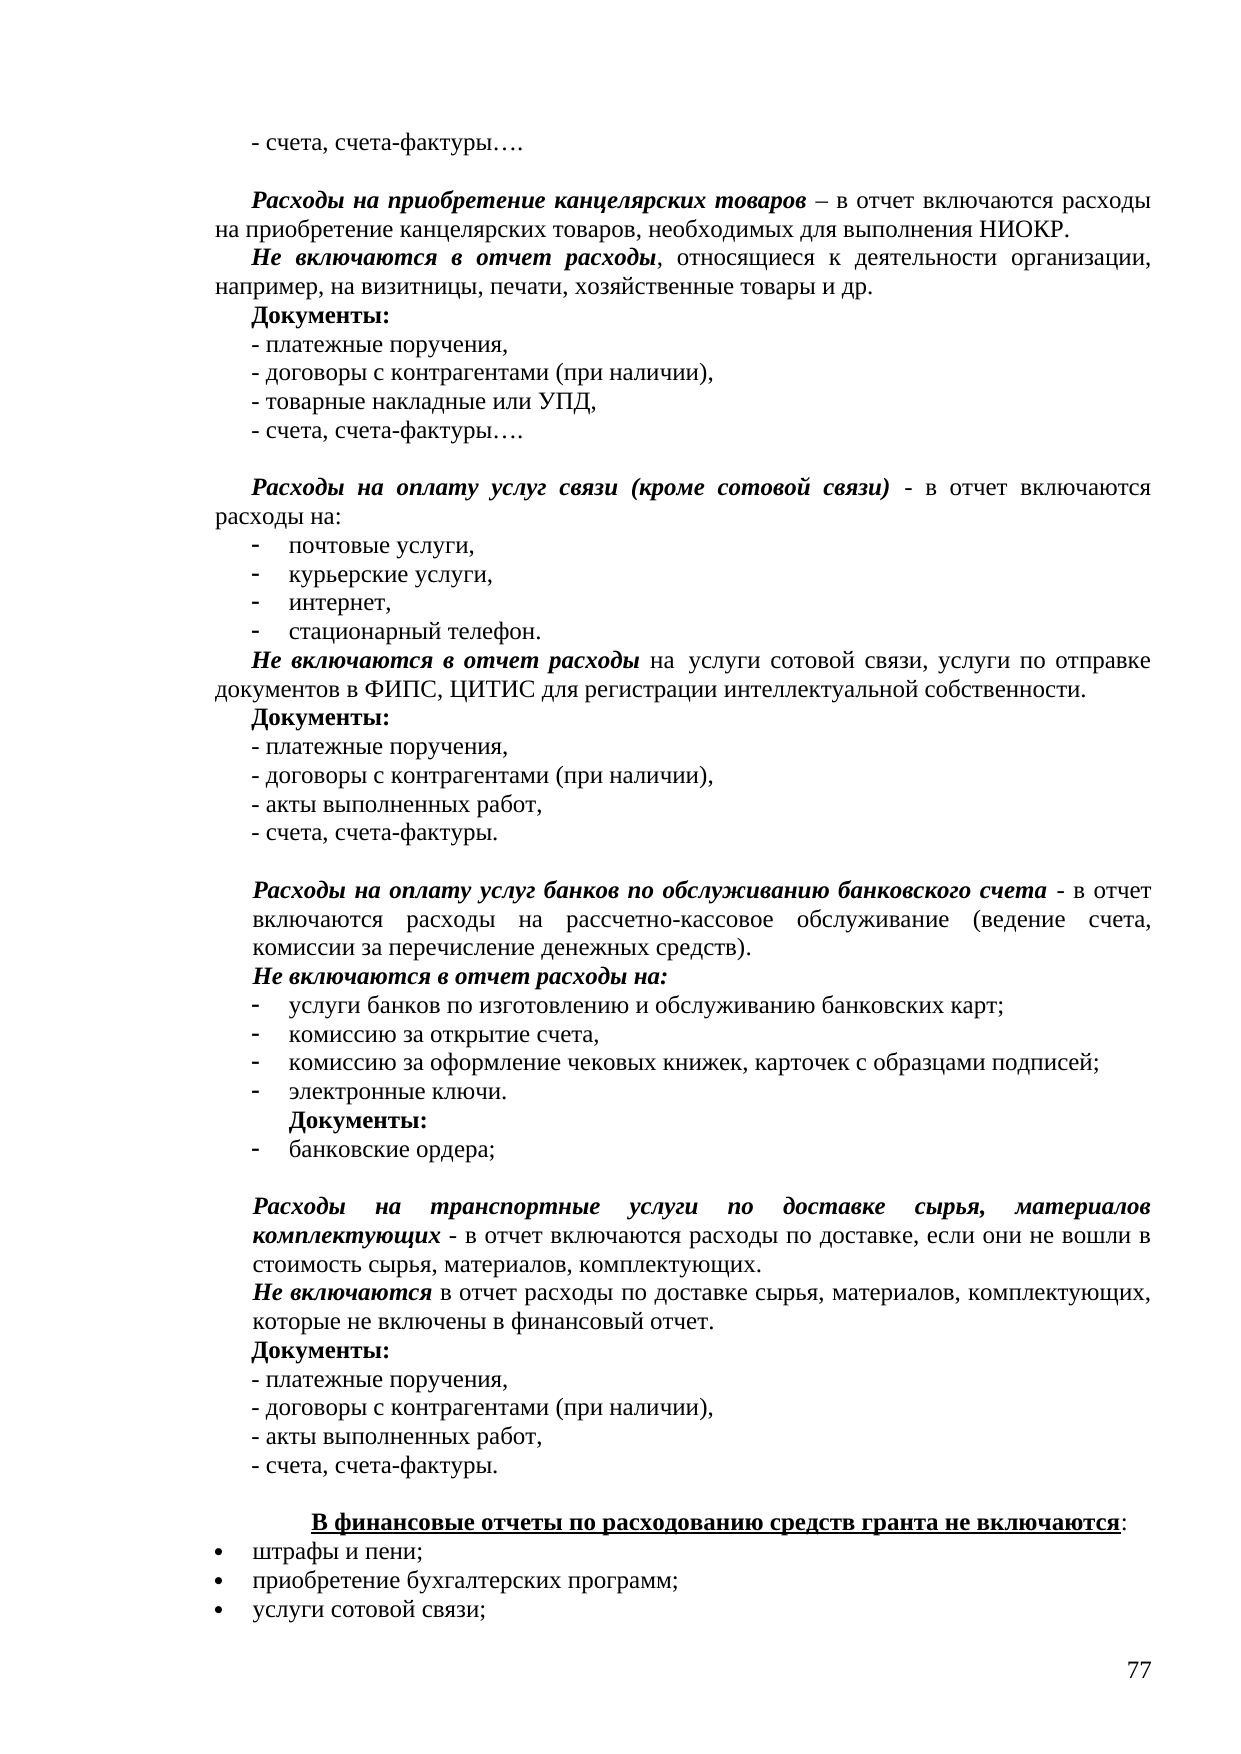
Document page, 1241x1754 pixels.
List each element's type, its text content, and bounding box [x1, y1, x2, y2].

text - договоры с контрагентами (при наличии), [177, 357, 1152, 386]
text - счета, счета-фактуры…. [177, 127, 1152, 156]
list комиссию за оформление чековых книжек, карточек с образцами подписей; [251, 1047, 1152, 1076]
list курьерские услуги, [251, 559, 1152, 587]
text - товарные накладные или УПД, [177, 386, 1152, 415]
text - платежные поручения, [177, 731, 1152, 760]
text Расходы на приобретение канцелярских товаров – в отчет включаются расходы на приобретение канцелярских товаров, необходимых для выполнения НИОКР. [215, 185, 1152, 242]
list услуги банков по изготовлению и обслуживанию банковских карт; [251, 990, 1152, 1019]
text Документы: [215, 1335, 1152, 1364]
text - договоры с контрагентами (при наличии), [177, 1392, 1152, 1421]
text - счета, счета-фактуры. [177, 1450, 1152, 1479]
text - акты выполненных работ, [177, 789, 1152, 817]
list стационарный телефон. [251, 616, 1152, 645]
text Расходы на транспортные услуги по доставке сырья, материалов комплектующих - в отчет включаются расходы по доставке, если они не вошли в стоимость сырья, материалов, комплектующих. [252, 1191, 1152, 1277]
list почтовые услуги, [251, 530, 1152, 559]
list приобретение бухгалтерских программ; [215, 1565, 1152, 1594]
list услуги сотовой связи; [215, 1594, 1152, 1622]
text - акты выполненных работ, [177, 1421, 1152, 1450]
text Документы: [288, 1105, 1152, 1134]
text - платежные поручения, [177, 329, 1152, 357]
text Расходы на оплату услуг банков по обслуживанию банковского счета - в отчет включаются расходы на рассчетно-кассовое обслуживание (ведение счета, комиссии за перечисление денежных средств). [252, 875, 1152, 961]
text Не включаются в отчет расходы, относящиеся к деятельности организации, например, на визитницы, печати, хозяйственные товары и др. [215, 242, 1152, 300]
text - счета, счета-фактуры…. [177, 415, 1152, 444]
text В финансовые отчеты по расходованию средств гранта не включаются: [311, 1507, 1152, 1536]
text Расходы на оплату услуг связи (кроме сотовой связи) - в отчет включаются расходы на: [215, 472, 1152, 530]
list электронные ключи. [251, 1076, 1152, 1105]
list штрафы и пени; [215, 1536, 1152, 1565]
list интернет, [251, 587, 1152, 616]
list банковские ордера; [251, 1134, 1152, 1162]
text - платежные поручения, [177, 1364, 1152, 1392]
text Не включаются в отчет расходы на: [252, 961, 1152, 990]
text Документы: [215, 300, 1152, 329]
text Документы: [215, 702, 1152, 731]
text Не включаются в отчет расходы по доставке сырья, материалов, комплектующих, которые не включены в финансовый отчет. [252, 1277, 1152, 1335]
list комиссию за открытие счета, [251, 1019, 1152, 1047]
text Не включаются в отчет расходы на услуги сотовой связи, услуги по отправке документов в ФИПС, ЦИТИС для регистрации интеллектуальной собственности. [215, 645, 1152, 702]
text - договоры с контрагентами (при наличии), [177, 760, 1152, 789]
text - счета, счета-фактуры. [177, 817, 1152, 846]
